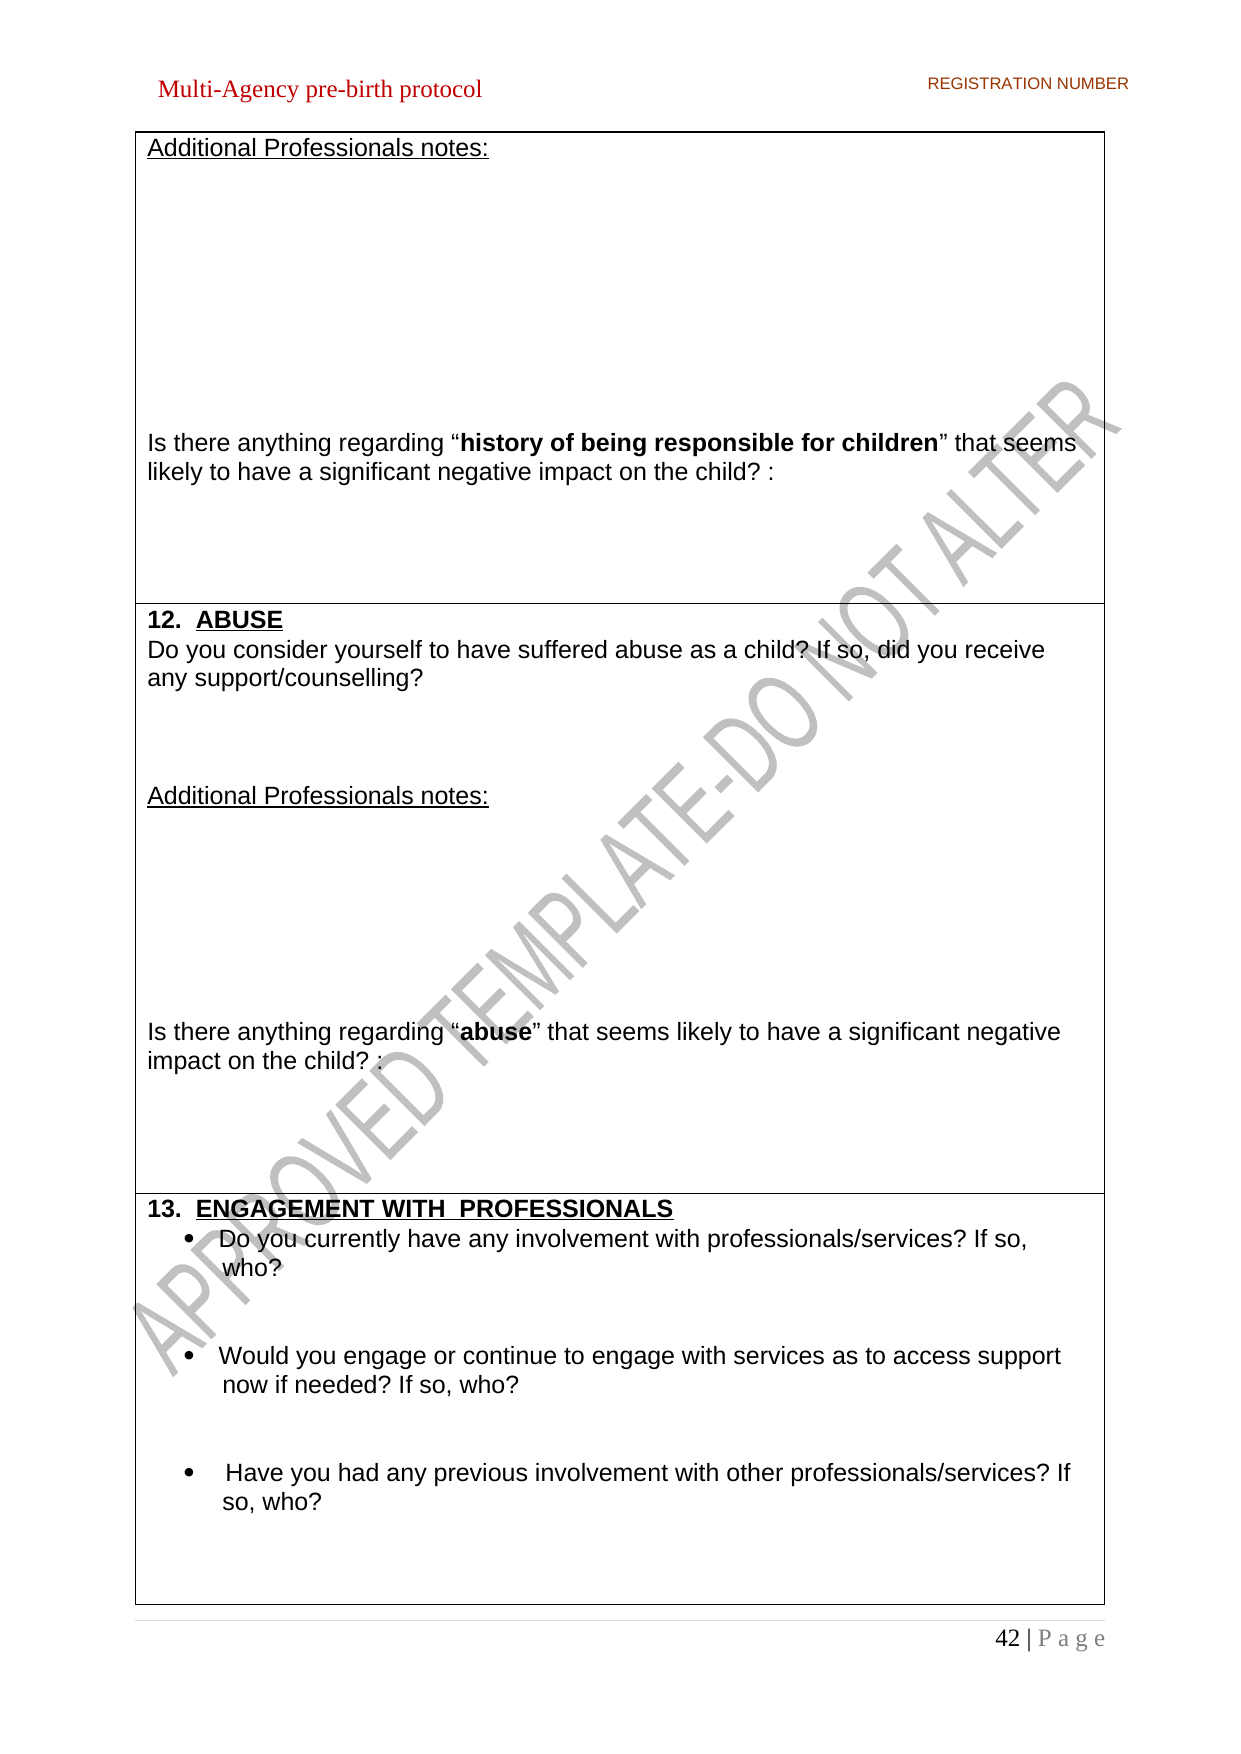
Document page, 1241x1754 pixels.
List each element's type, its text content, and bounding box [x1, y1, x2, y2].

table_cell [136, 133, 1104, 603]
table_cell 12. ABUSE Do you consider yourself to have suffered abuse as a child? If so, did you receive any support/counselling? Additional Professionals notes: Is there anything regarding “abuse” that seems likely to have a significant negative impact on the child? : [136, 604, 1104, 1192]
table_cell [136, 1194, 1104, 1604]
